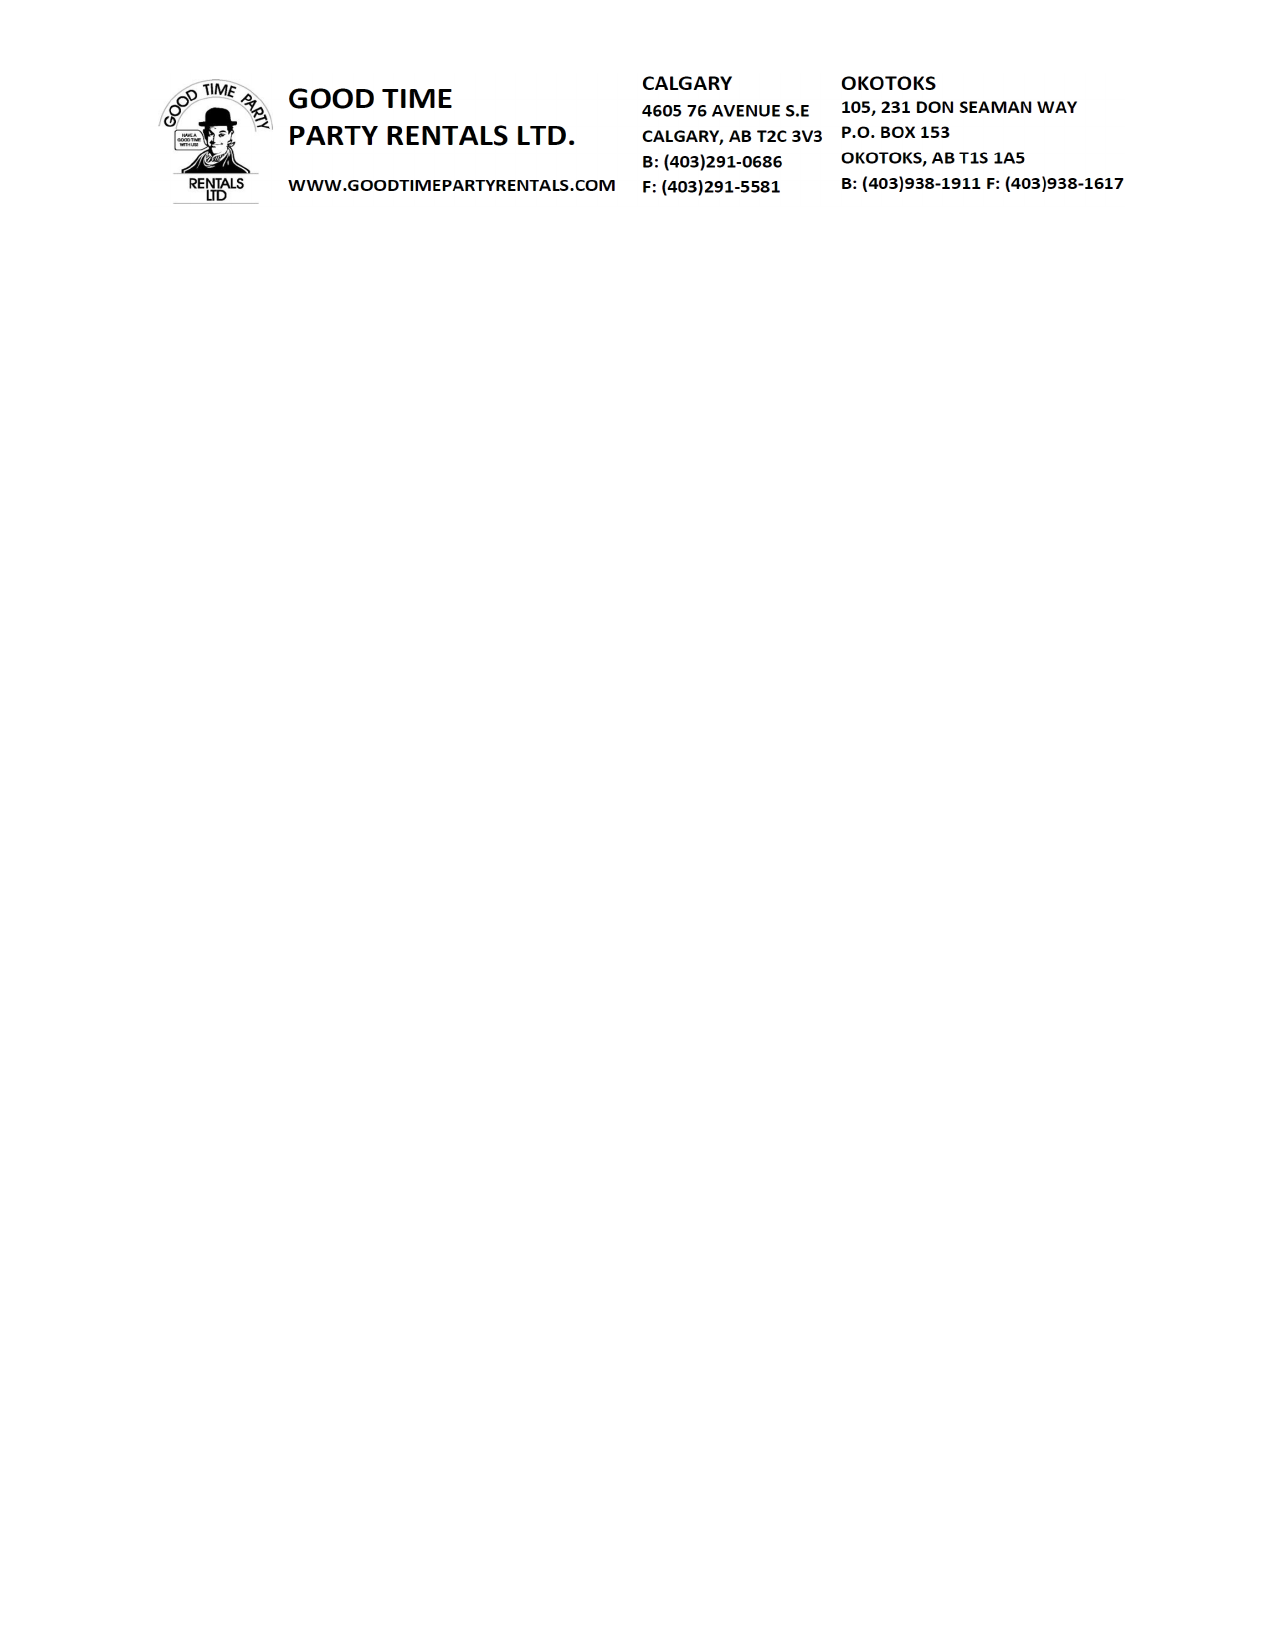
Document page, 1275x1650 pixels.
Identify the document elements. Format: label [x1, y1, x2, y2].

picture [150, 73, 1125, 207]
